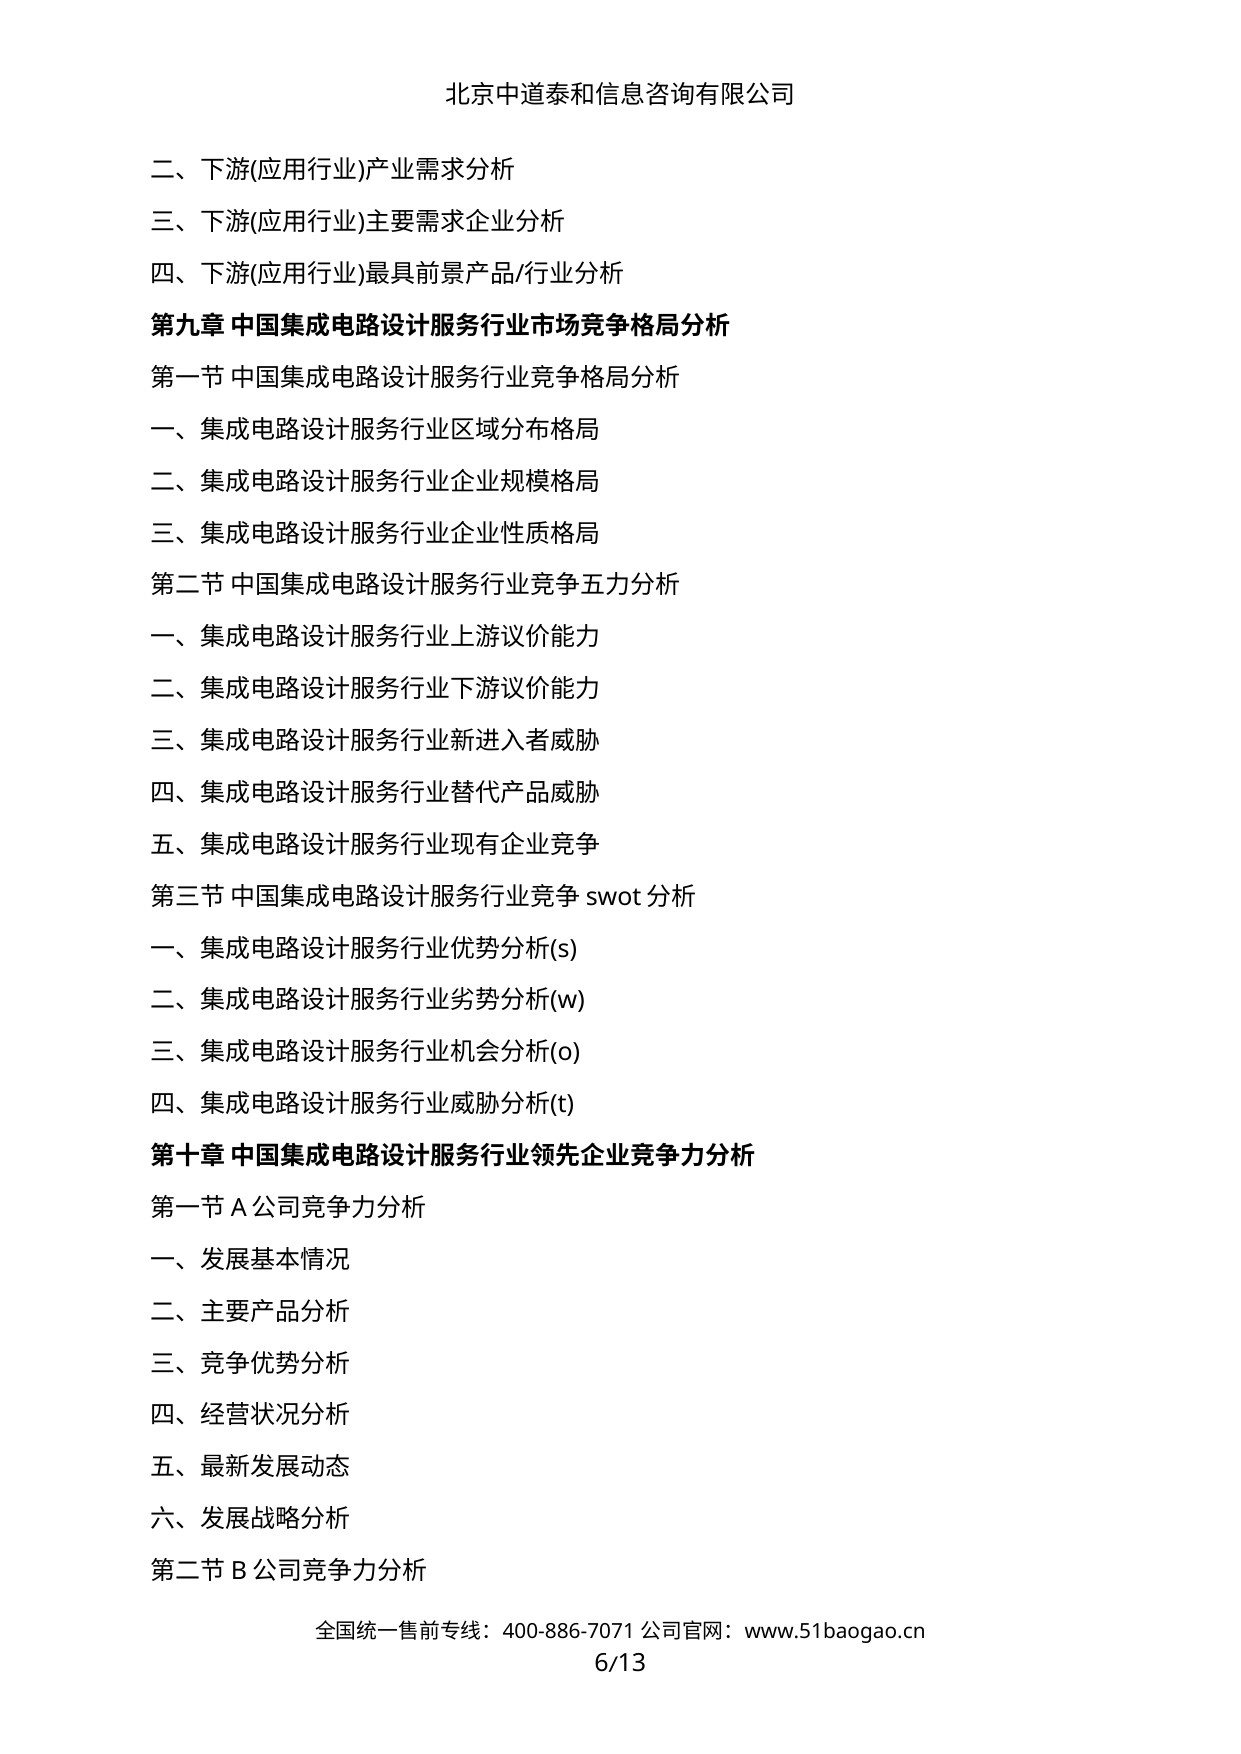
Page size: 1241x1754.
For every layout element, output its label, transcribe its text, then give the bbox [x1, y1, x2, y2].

text 二、下游(应用行业)产业需求分析 [150, 150, 1090, 186]
text 三、集成电路设计服务行业机会分析(o) [150, 1032, 1090, 1068]
text 一、集成电路设计服务行业优势分析(s) [150, 928, 1090, 964]
text 三、集成电路设计服务行业新进入者威胁 [150, 721, 1090, 757]
text 五、集成电路设计服务行业现有企业竞争 [150, 824, 1090, 861]
text 第十章 中国集成电路设计服务行业领先企业竞争力分析 [150, 1136, 1090, 1172]
text 第二节 中国集成电路设计服务行业竞争五力分析 [150, 565, 1090, 601]
text 三、下游(应用行业)主要需求企业分析 [150, 202, 1090, 238]
text 四、集成电路设计服务行业威胁分析(t) [150, 1084, 1090, 1120]
text 四、下游(应用行业)最具前景产品/行业分析 [150, 254, 1090, 290]
text 一、发展基本情况 [150, 1239, 1090, 1276]
text 二、集成电路设计服务行业下游议价能力 [150, 669, 1090, 705]
text 第三节 中国集成电路设计服务行业竞争swot分析 [150, 876, 1090, 912]
text 三、竞争优势分析 [150, 1343, 1090, 1379]
text 第一节 A公司竞争力分析 [150, 1187, 1090, 1224]
text 四、集成电路设计服务行业替代产品威胁 [150, 772, 1090, 809]
text 四、经营状况分析 [150, 1395, 1090, 1431]
text 六、发展战略分析 [150, 1499, 1090, 1535]
text 二、主要产品分析 [150, 1291, 1090, 1327]
text 一、集成电路设计服务行业上游议价能力 [150, 617, 1090, 653]
text 三、集成电路设计服务行业企业性质格局 [150, 513, 1090, 549]
text 一、集成电路设计服务行业区域分布格局 [150, 409, 1090, 446]
text 二、集成电路设计服务行业企业规模格局 [150, 461, 1090, 497]
text 第九章 中国集成电路设计服务行业市场竞争格局分析 [150, 306, 1090, 342]
text 二、集成电路设计服务行业劣势分析(w) [150, 980, 1090, 1016]
text 第二节 B公司竞争力分析 [150, 1551, 1090, 1587]
text 五、最新发展动态 [150, 1447, 1090, 1483]
text 第一节 中国集成电路设计服务行业竞争格局分析 [150, 357, 1090, 394]
